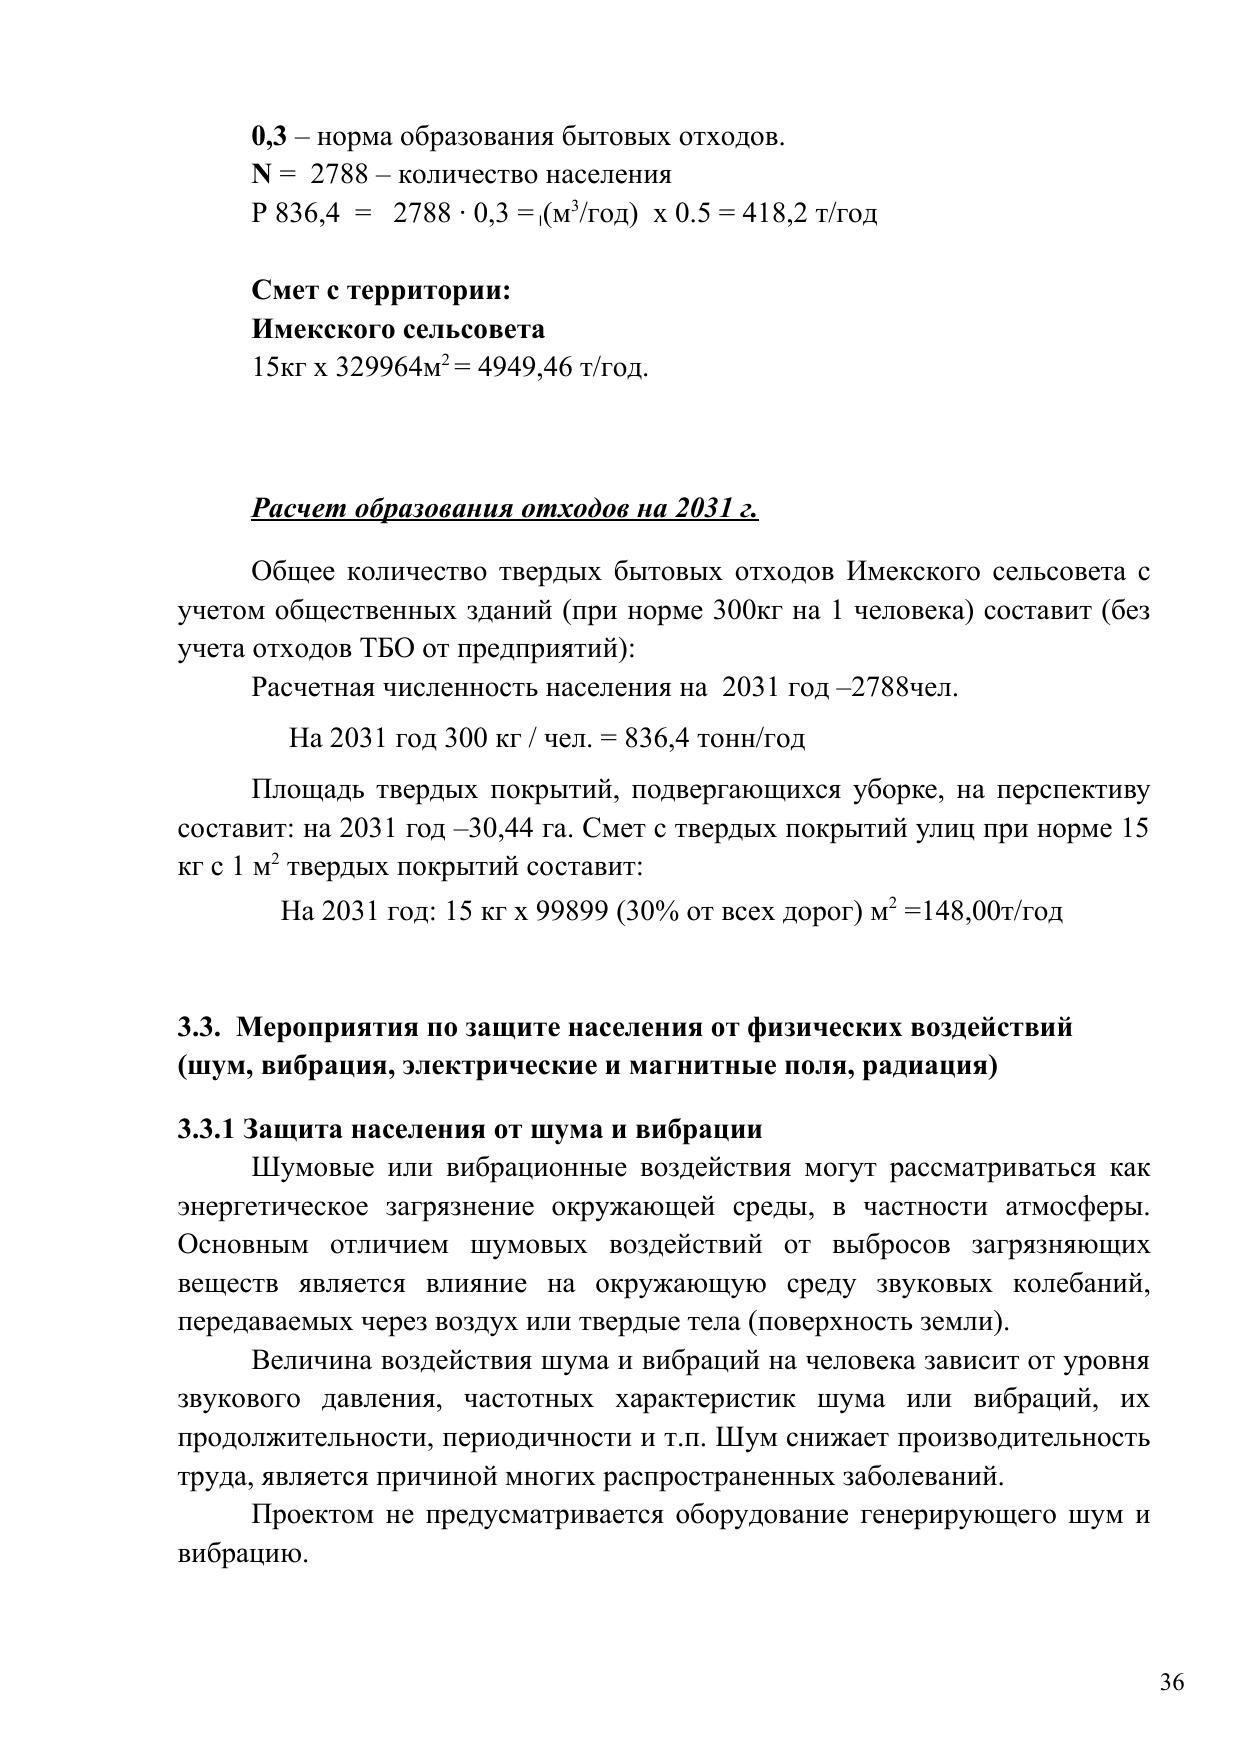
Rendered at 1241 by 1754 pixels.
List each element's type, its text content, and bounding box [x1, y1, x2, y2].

text На 2031 год: 15 кг х 99899 (30% от всех дорог) м2 =148,00т/год [215, 893, 1152, 927]
subtitle Площадь твердых покрытий, подвергающихся уборке, на перспективу составит: на 2031 год –30,44 га. Смет с твердых покрытий улиц при норме 15 кг с 1 м2 твердых покрытий составит: [177, 771, 1152, 882]
text Расчетная численность населения на 2031 год –2788чел. [177, 669, 1152, 703]
text Проектом не предусматривается оборудование генерирующего шум и вибрацию. [177, 1496, 1152, 1568]
text 3.3.1 Защита населения от шума и вибрации [177, 1111, 1152, 1144]
text 3.3. Мероприятия по защите населения от физических воздействий (шум, вибрация, электрические и магнитные поля, радиация) [177, 1009, 1152, 1081]
text Общее количество твердых бытовых отходов Имекского сельсовета с учетом общественных зданий (при норме 300кг на 1 человека) составит (без учета отходов ТБО от предприятий): [177, 553, 1152, 664]
text На 2031 год 300 кг / чел. = 836,4 тонн/год [288, 720, 1152, 754]
text P ׀ = 0,3 · 2788 = 836,4(м3/год) х 0.5 = 418,2 т/год [177, 195, 1152, 229]
text Имекского сельсовета [177, 311, 1152, 344]
text N = 2788 – количество населения [177, 157, 1152, 190]
text Шумовые или вибрационные воздействия могут рассматриваться как энергетическое загрязнение окружающей среды, в частности атмосферы. Основным отличием шумовых воздействий от выбросов загрязняющих веществ является влияние на окружающую среду звуковых колебаний, передаваемых через воздух или твердые тела (поверхность земли). [177, 1149, 1152, 1337]
text Смет с территории: [177, 272, 1152, 306]
text Величина воздействия шума и вибраций на человека зависит от уровня звукового давления, частотных характеристик шума или вибраций, их продолжительности, периодичности и т.п. Шум снижает производительность труда, является причиной многих распространенных заболеваний. [177, 1342, 1152, 1491]
text 0,3 – норма образования бытовых отходов. [177, 118, 1152, 152]
text Расчет образования отходов на 2031 г. [177, 490, 1152, 523]
text 15кг х 329964м2 = 4949,46 т/год. [177, 349, 1152, 383]
